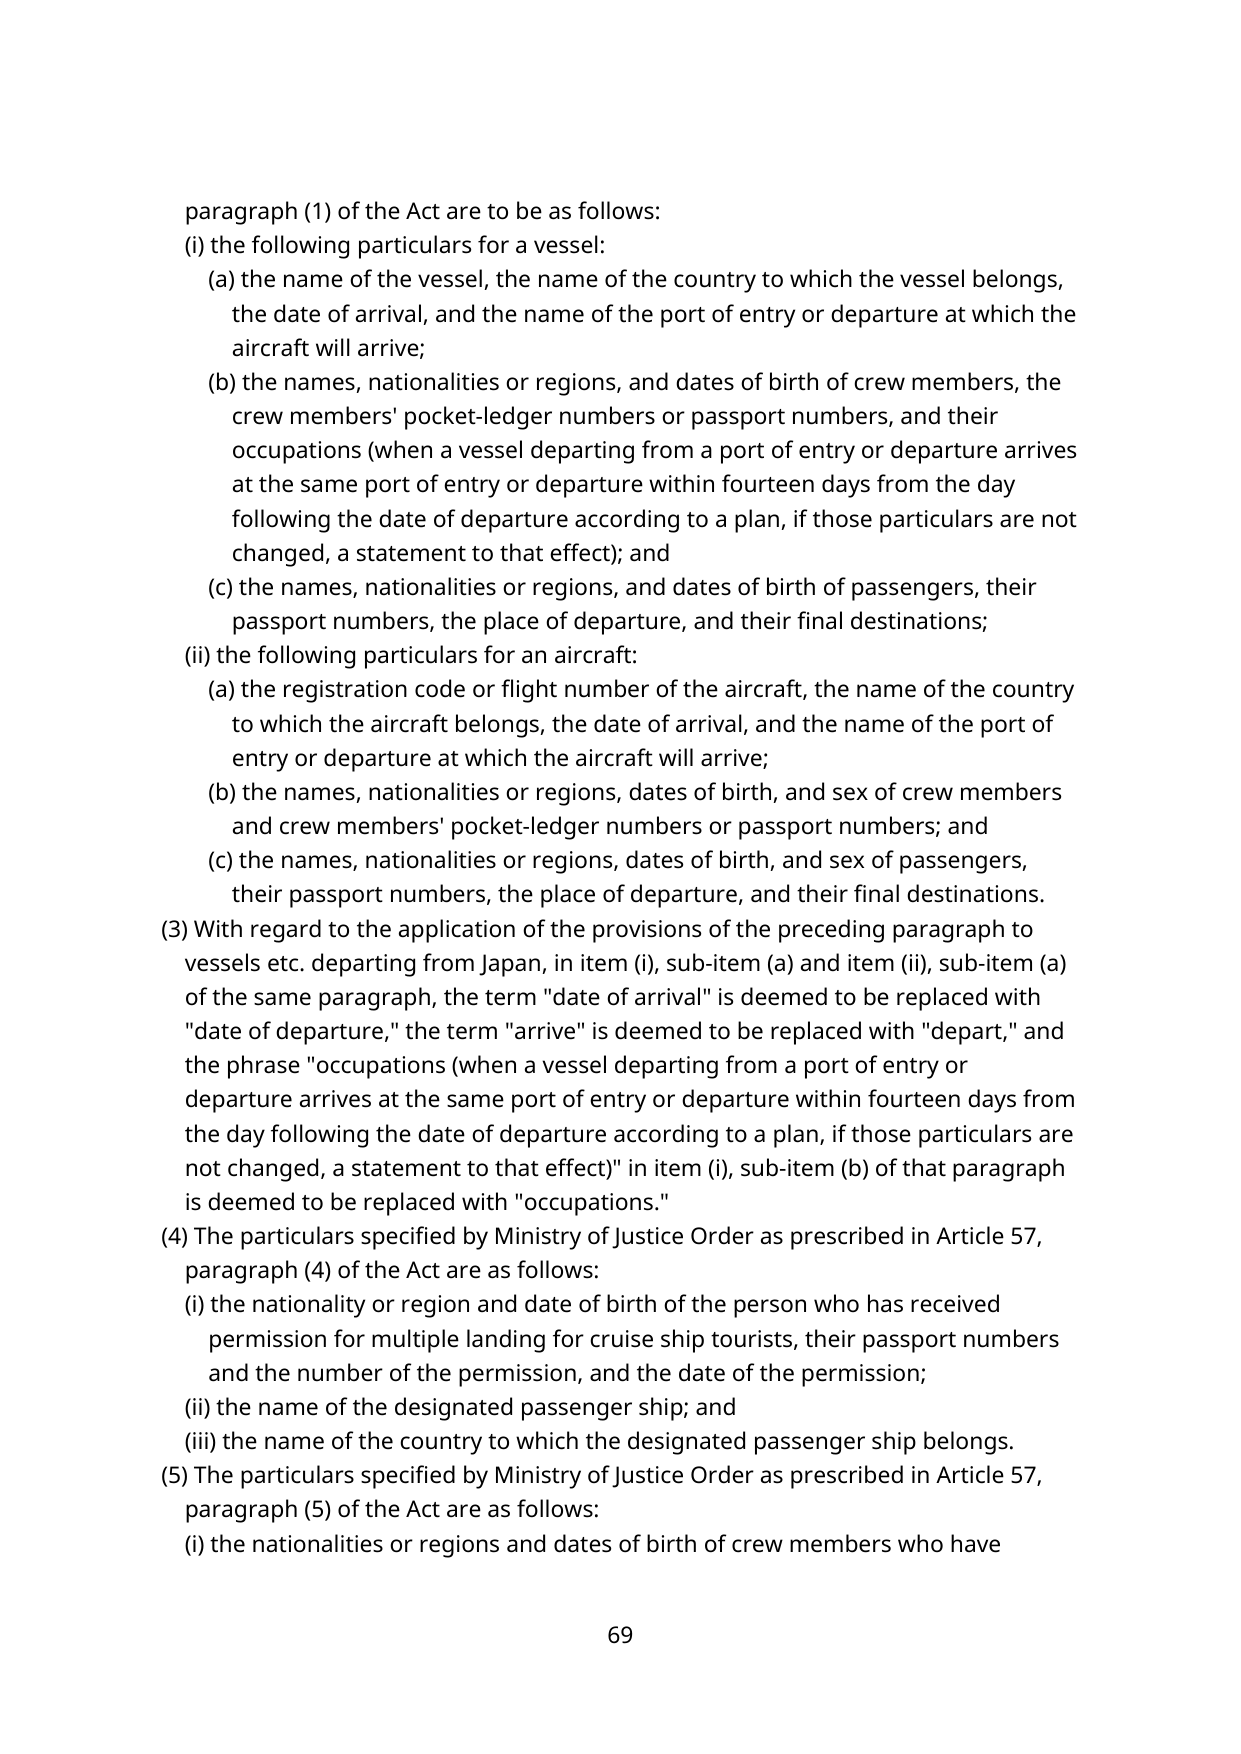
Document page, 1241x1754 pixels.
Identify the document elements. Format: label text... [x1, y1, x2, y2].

text (a) the name of the vessel, the name of the country to which the vessel belongs, the date of arrival, and the name of the port of entry or departure at which the aircraft will arrive; [207, 262, 1079, 364]
text (c) the names, nationalities or regions, and dates of birth of passengers, their passport numbers, the place of departure, and their final destinations; [207, 569, 1079, 638]
text (b) the names, nationalities or regions, dates of birth, and sex of crew members and crew members' pocket-ledger numbers or passport numbers; and [207, 774, 1079, 843]
text (i) the nationality or region and date of birth of the person who has received permission for multiple landing for cruise ship tourists, their passport numbers and the number of the permission, and the date of the permission; [184, 1287, 1079, 1389]
text (iii) the name of the country to which the designated passenger ship belongs. [184, 1424, 1079, 1458]
text (b) the names, nationalities or regions, and dates of birth of crew members, the crew members' pocket-ledger numbers or passport numbers, and their occupations (when a vessel departing from a port of entry or departure arrives at the same port of entry or departure within fourteen days from the day following the date of departure according to a plan, if those particulars are not changed, a statement to that effect); and [207, 364, 1079, 569]
text (4) The particulars specified by Ministry of Justice Order as prescribed in Article 57, paragraph (4) of the Act are as follows: [161, 1219, 1079, 1287]
text (ii) the name of the designated passenger ship; and [184, 1389, 1079, 1424]
text (c) the names, nationalities or regions, dates of birth, and sex of passengers, their passport numbers, the place of departure, and their final destinations. [207, 843, 1079, 911]
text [161, 194, 1079, 228]
text (3) With regard to the application of the provisions of the preceding paragraph to vessels etc. departing from Japan, in item (i), sub-item (a) and item (ii), sub-item (a) of the same paragraph, the term "date of arrival" is deemed to be replaced with "date of departure," the term "arrive" is deemed to be replaced with "depart," and the phrase "occupations (when a vessel departing from a port of entry or departure arrives at the same port of entry or departure within fourteen days from the day following the date of departure according to a plan, if those particulars are not changed, a statement to that effect)" in item (i), sub-item (b) of that paragraph is deemed to be replaced with "occupations." [161, 911, 1079, 1219]
text (a) the registration code or flight number of the aircraft, the name of the country to which the aircraft belongs, the date of arrival, and the name of the port of entry or departure at which the aircraft will arrive; [207, 672, 1079, 774]
text (i) the following particulars for a vessel: [184, 228, 1079, 262]
text (5) The particulars specified by Ministry of Justice Order as prescribed in Article 57, paragraph (5) of the Act are as follows: [161, 1458, 1079, 1526]
text (ii) the following particulars for an aircraft: [184, 638, 1079, 672]
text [184, 1526, 1079, 1560]
